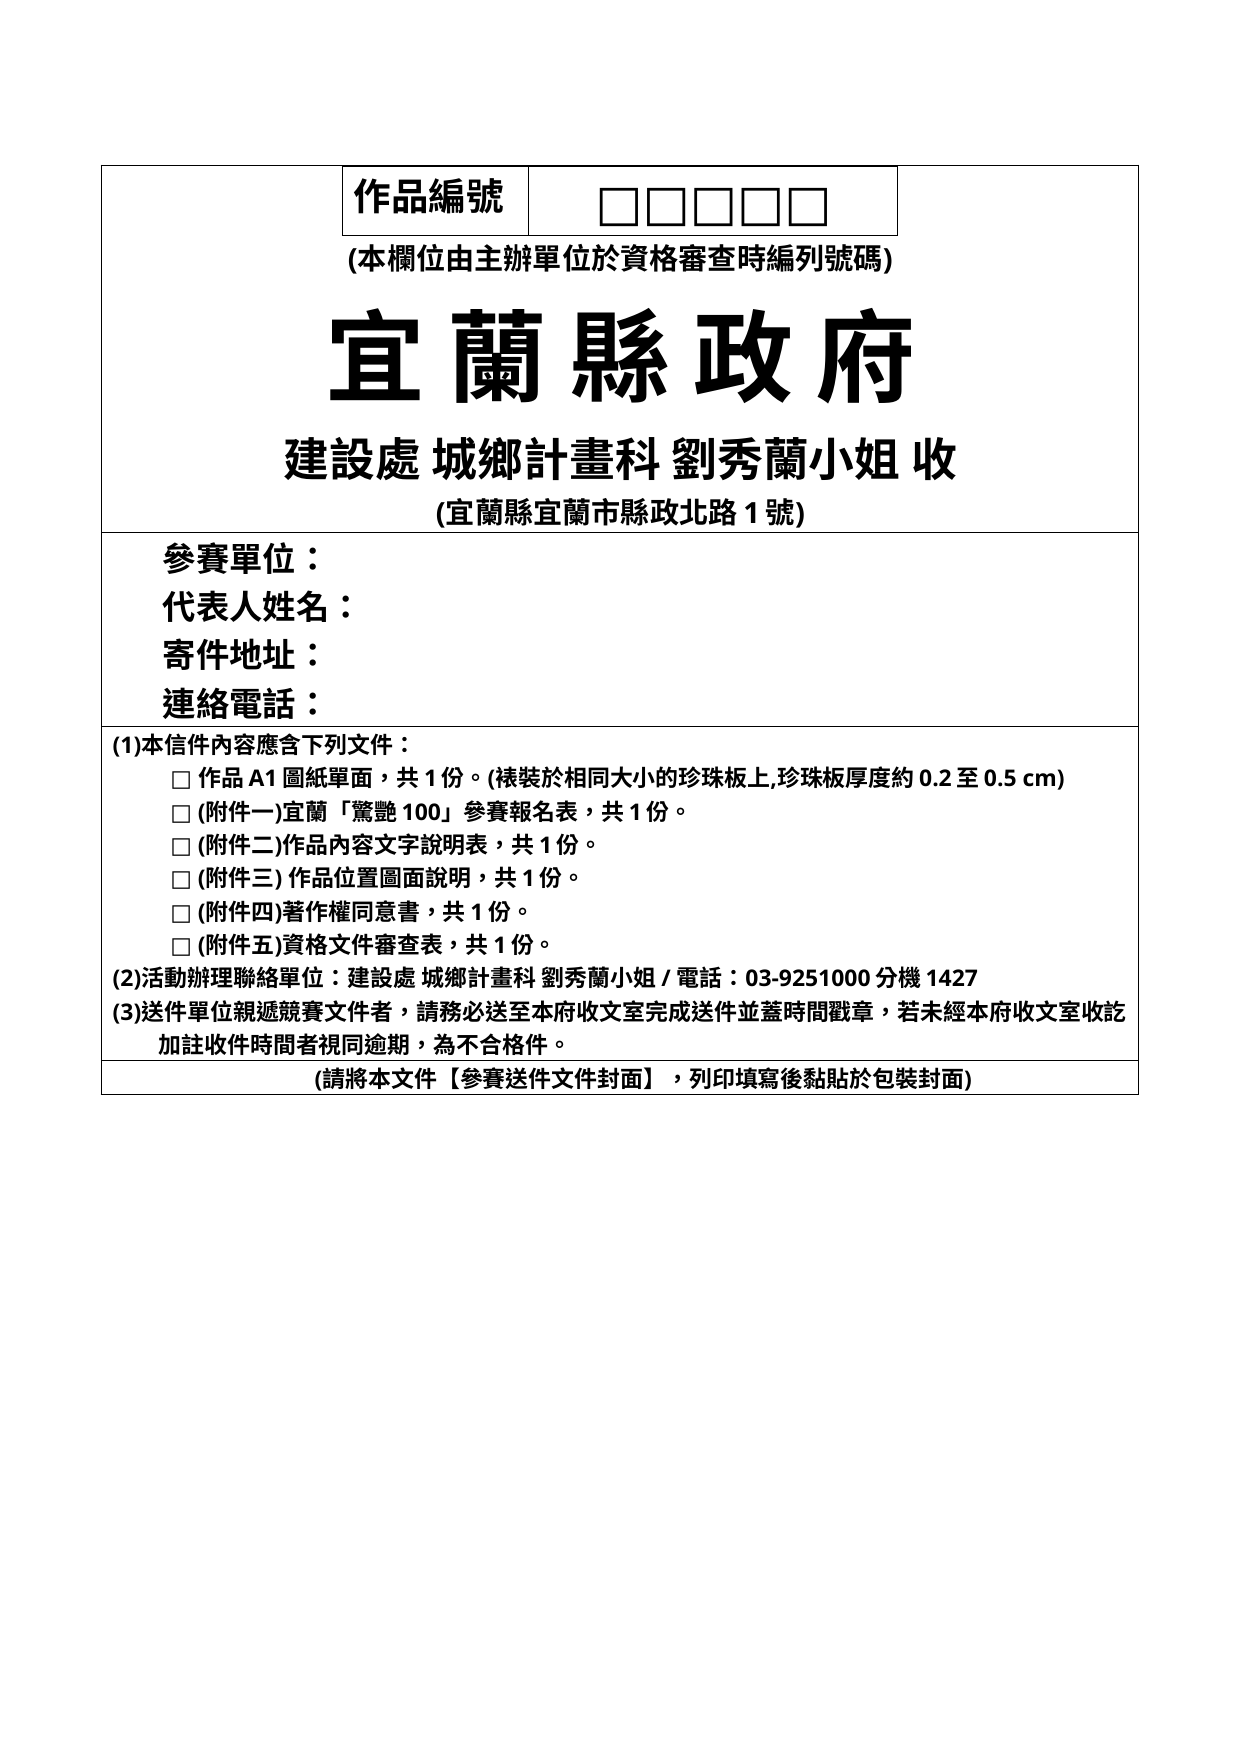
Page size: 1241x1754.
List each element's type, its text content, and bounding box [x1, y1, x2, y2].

table_cell (1)本信件內容應含下列文件： □ 作品A1圖紙單面，共1份。(裱裝於相同大小的珍珠板上,珍珠板厚度約0.2至0.5 cm) □ (附件一)宜蘭「驚艷100」參賽報名表，共1份。 □ (附件二)作品內容文字說明表，共1份。 □ (附件三) 作品位置圖面說明，共1份。 □ (附件四)著作權同意書，共1份。 □ (附件五)資格文件審查表，共1份。 (2)活動辦理聯絡單位：建設處 城鄉計畫科 劉秀蘭小姐 / 電話：03-9251000分機1427 (3)送件單位親遞競賽文件者，請務必送至本府收文室完成送件並蓋時間戳章，若未經本府收文室收訖 加註收件時間者視同逾期，為不合格件。 [102, 727, 1138, 1060]
table_cell 參賽單位： 代表人姓名： 寄件地址： 連絡電話： [102, 533, 1138, 726]
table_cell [102, 166, 1138, 532]
table_cell (請將本文件【參賽送件文件封面】，列印填寫後黏貼於包裝封面) [102, 1061, 1138, 1094]
